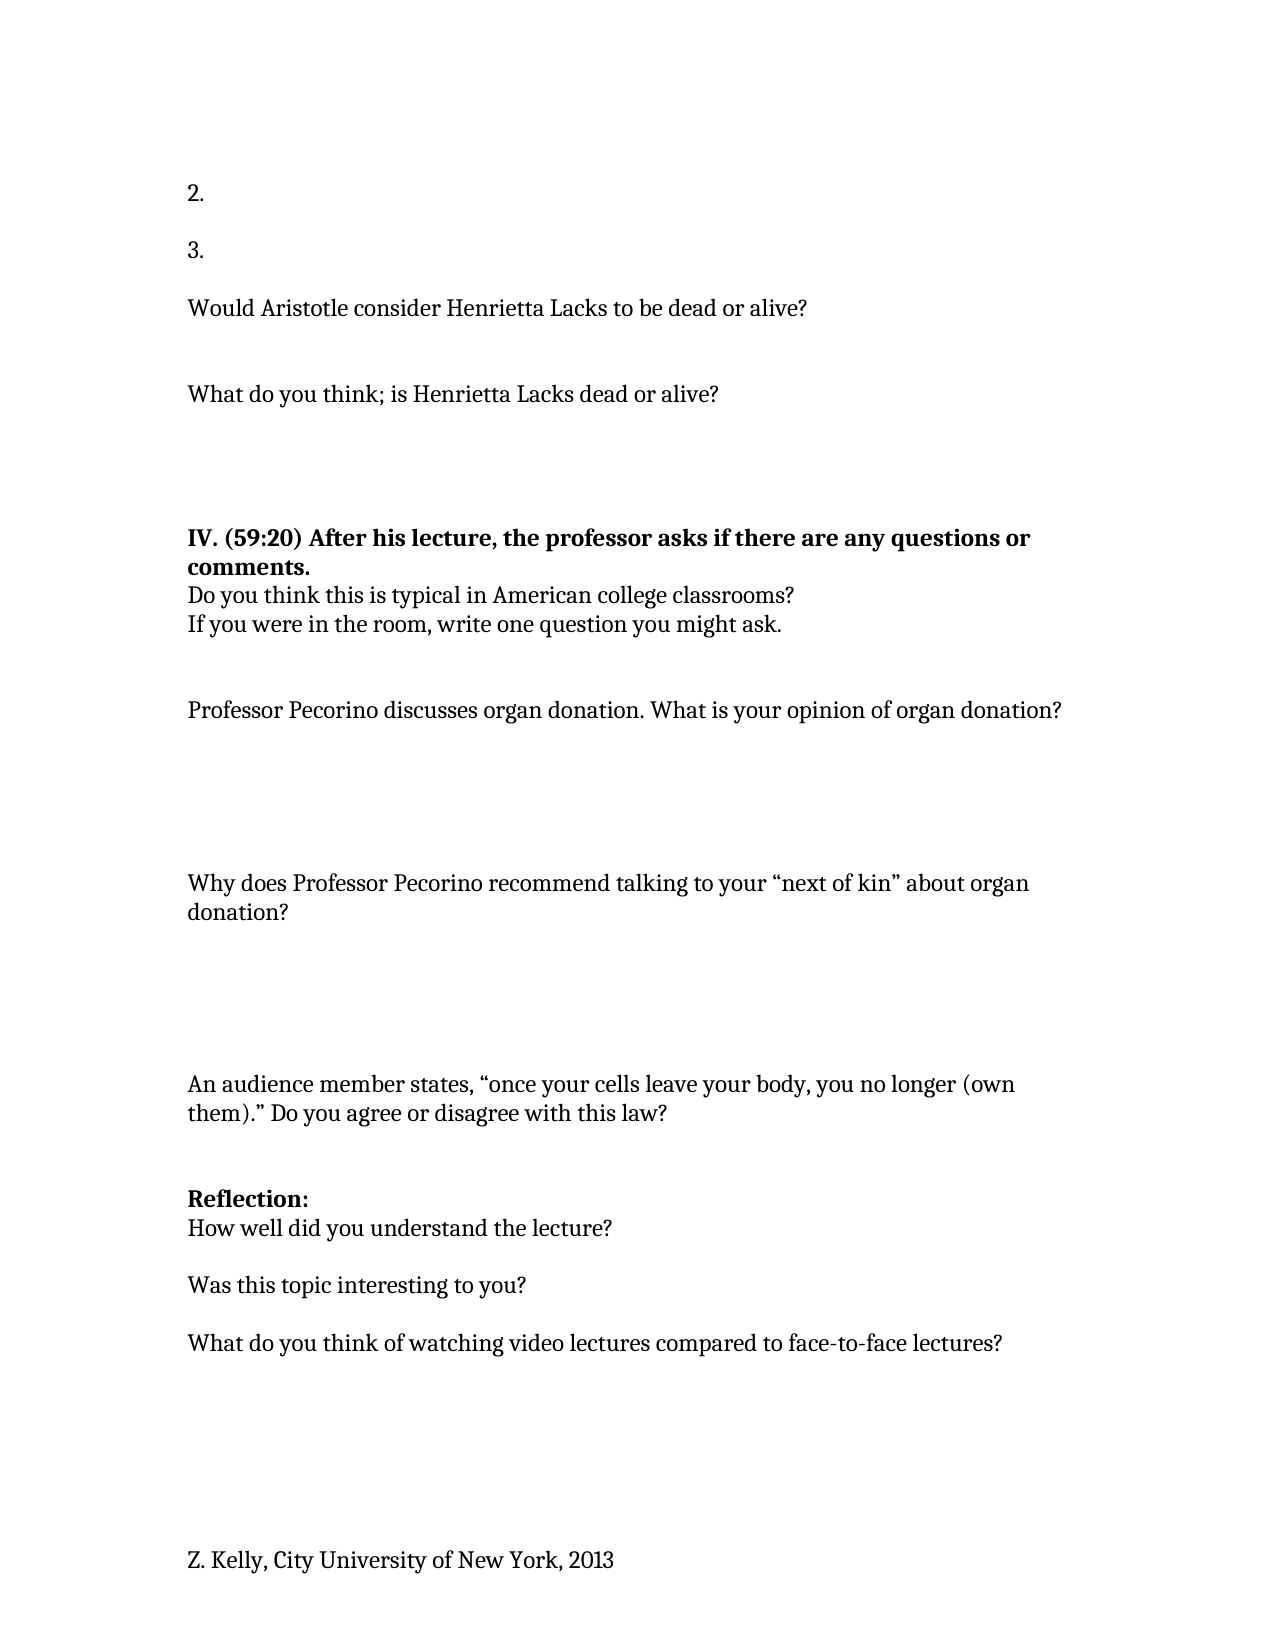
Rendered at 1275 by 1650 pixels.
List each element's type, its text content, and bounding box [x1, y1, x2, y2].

text Would Aristotle consider Henrietta Lacks to be dead or alive? [187, 294, 1087, 322]
text Was this topic interesting to you? [187, 1271, 1087, 1300]
text IV. (59:20) After his lecture, the professor asks if there are any questions or comments. [187, 524, 1087, 581]
text 2. [187, 179, 1087, 207]
text 3. [187, 236, 1087, 265]
text Do you think this is typical in American college classrooms? [187, 581, 1087, 610]
text Reflection: [187, 1185, 1087, 1214]
text What do you think; is Henrietta Lacks dead or alive? [187, 380, 1087, 409]
text Professor Pecorino discusses organ donation. What is your opinion of organ donation? [187, 696, 1087, 725]
text An audience member states, “once your cells leave your body, you no longer (own them).” Do you agree or disagree with this law? [187, 1070, 1087, 1127]
text If you were in the room, write one question you might ask. [187, 610, 1087, 639]
text Why does Professor Pecorino recommend talking to your “next of kin” about organ donation? [187, 869, 1087, 926]
text How well did you understand the lecture? [187, 1214, 1087, 1242]
text What do you think of watching video lectures compared to face-to-face lectures? [187, 1329, 1087, 1357]
